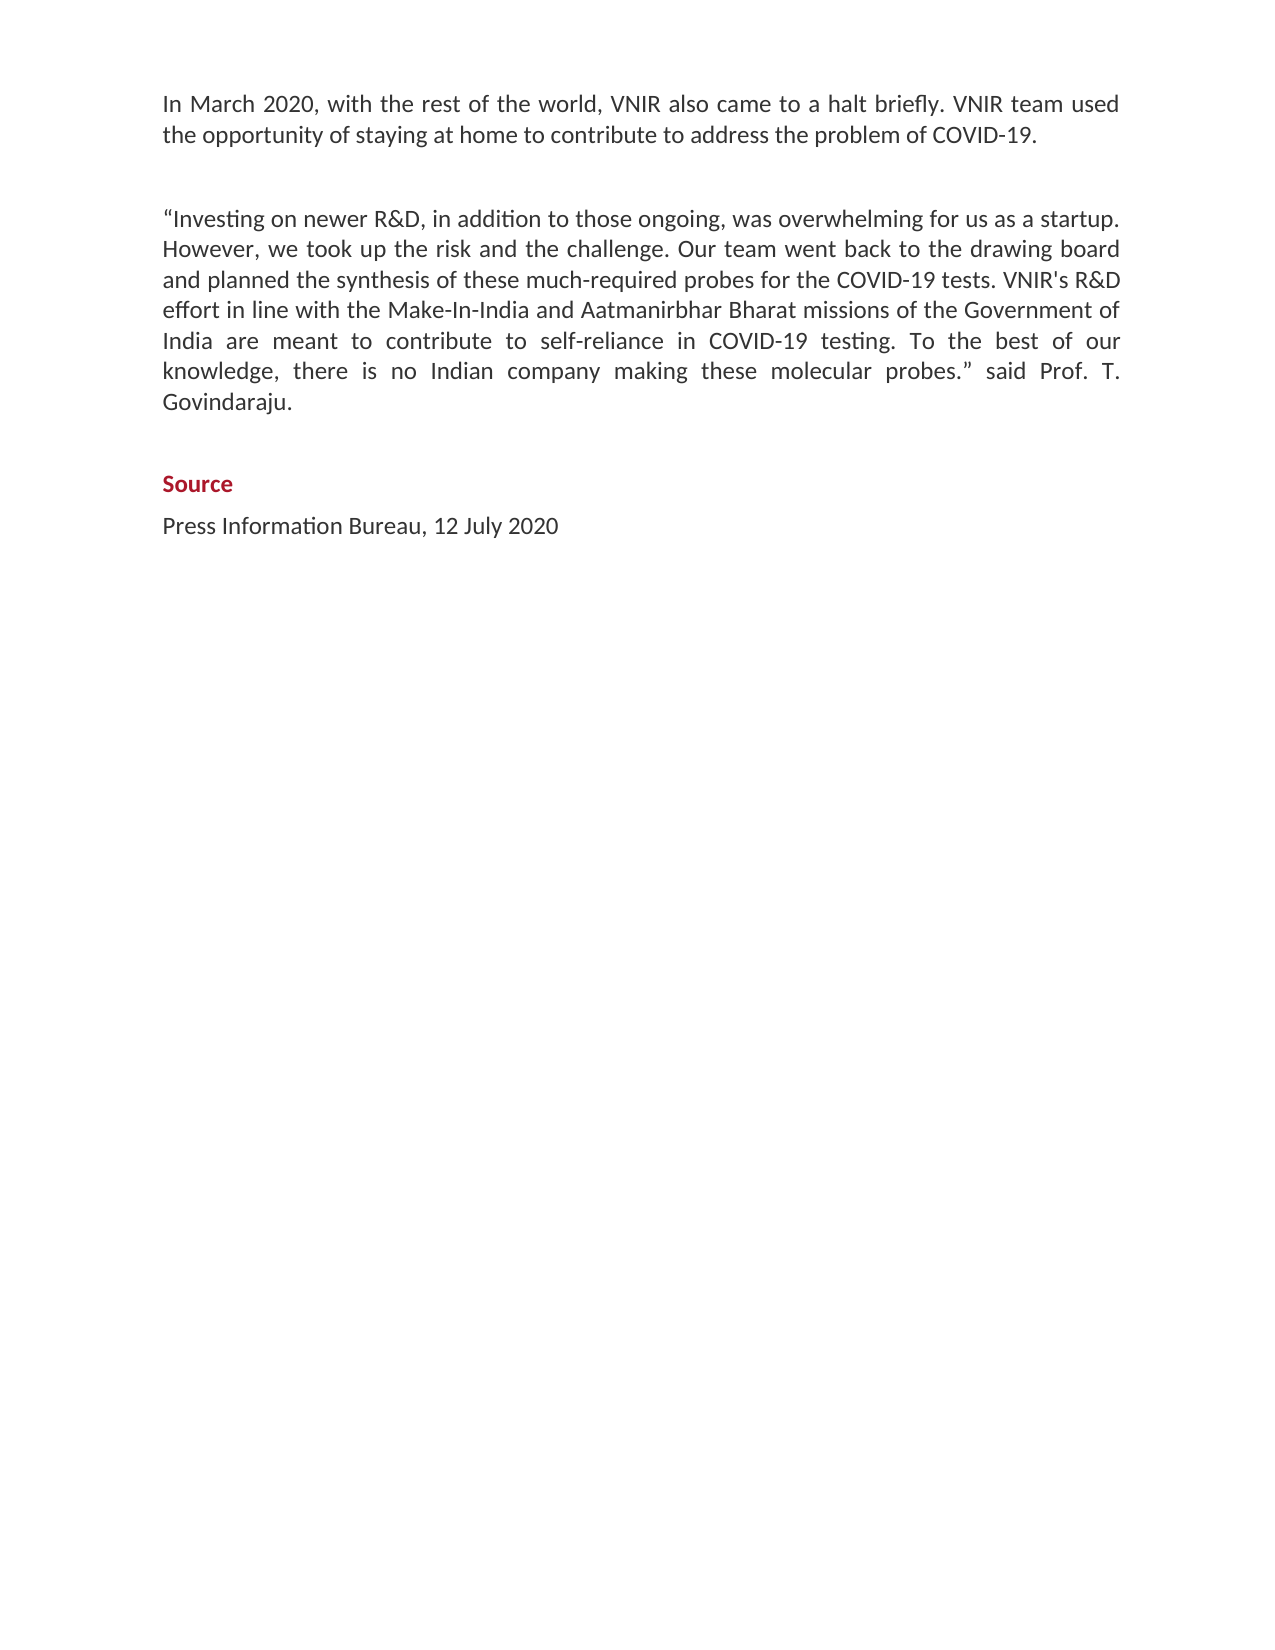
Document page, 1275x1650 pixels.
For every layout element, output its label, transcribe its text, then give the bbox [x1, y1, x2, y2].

subtitle Source [162, 469, 1122, 499]
text “Investing on newer R&D, in addition to those ongoing, was overwhelming for us as a startup. However, we took up the risk and the challenge. Our team went back to the drawing board and planned the synthesis of these much-required probes for the COVID-19 tests. VNIR's R&D effort in line with the Make-In-India and Aatmanirbhar Bharat missions of the Government of India are meant to contribute to self-reliance in COVID-19 testing. To the best of our knowledge, there is no Indian company making these molecular probes.” said Prof. T. Govindaraju. [162, 203, 1122, 417]
text In March 2020, with the rest of the world, VNIR also came to a halt briefly. VNIR team used the opportunity of staying at home to contribute to address the problem of COVID-19. [162, 89, 1122, 150]
text Press Information Bureau, 12 July 2020 [162, 511, 1122, 541]
